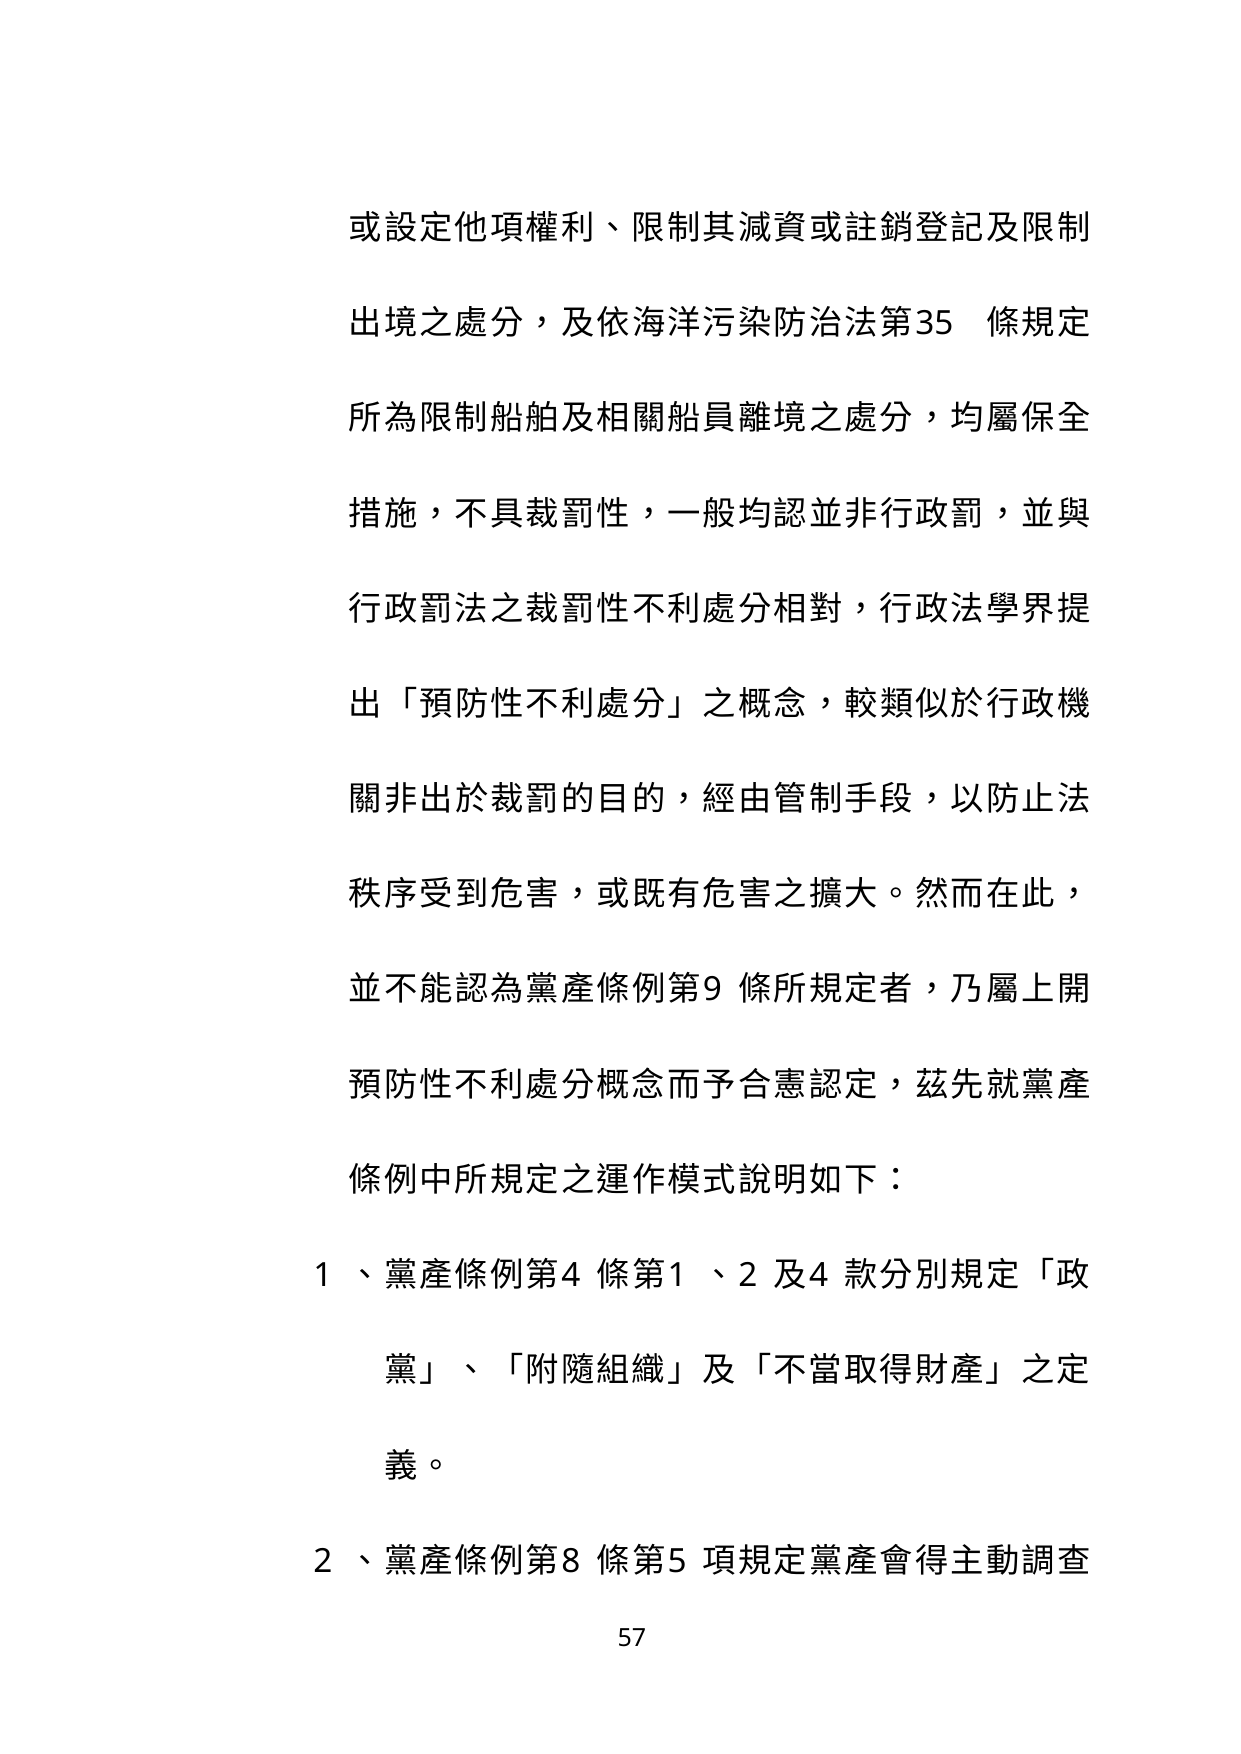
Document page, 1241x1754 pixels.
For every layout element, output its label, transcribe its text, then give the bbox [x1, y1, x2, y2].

subtitle 黨產條例第8條第5項規定黨產會得主動調查認定政黨、附隨組織及受託管理人。 [296, 1510, 1092, 1605]
subtitle 黨產條例第4條第1、2及4款分別規定「政黨」、「附隨組織」及「不當取得財產」之定義。 [296, 1224, 1092, 1510]
